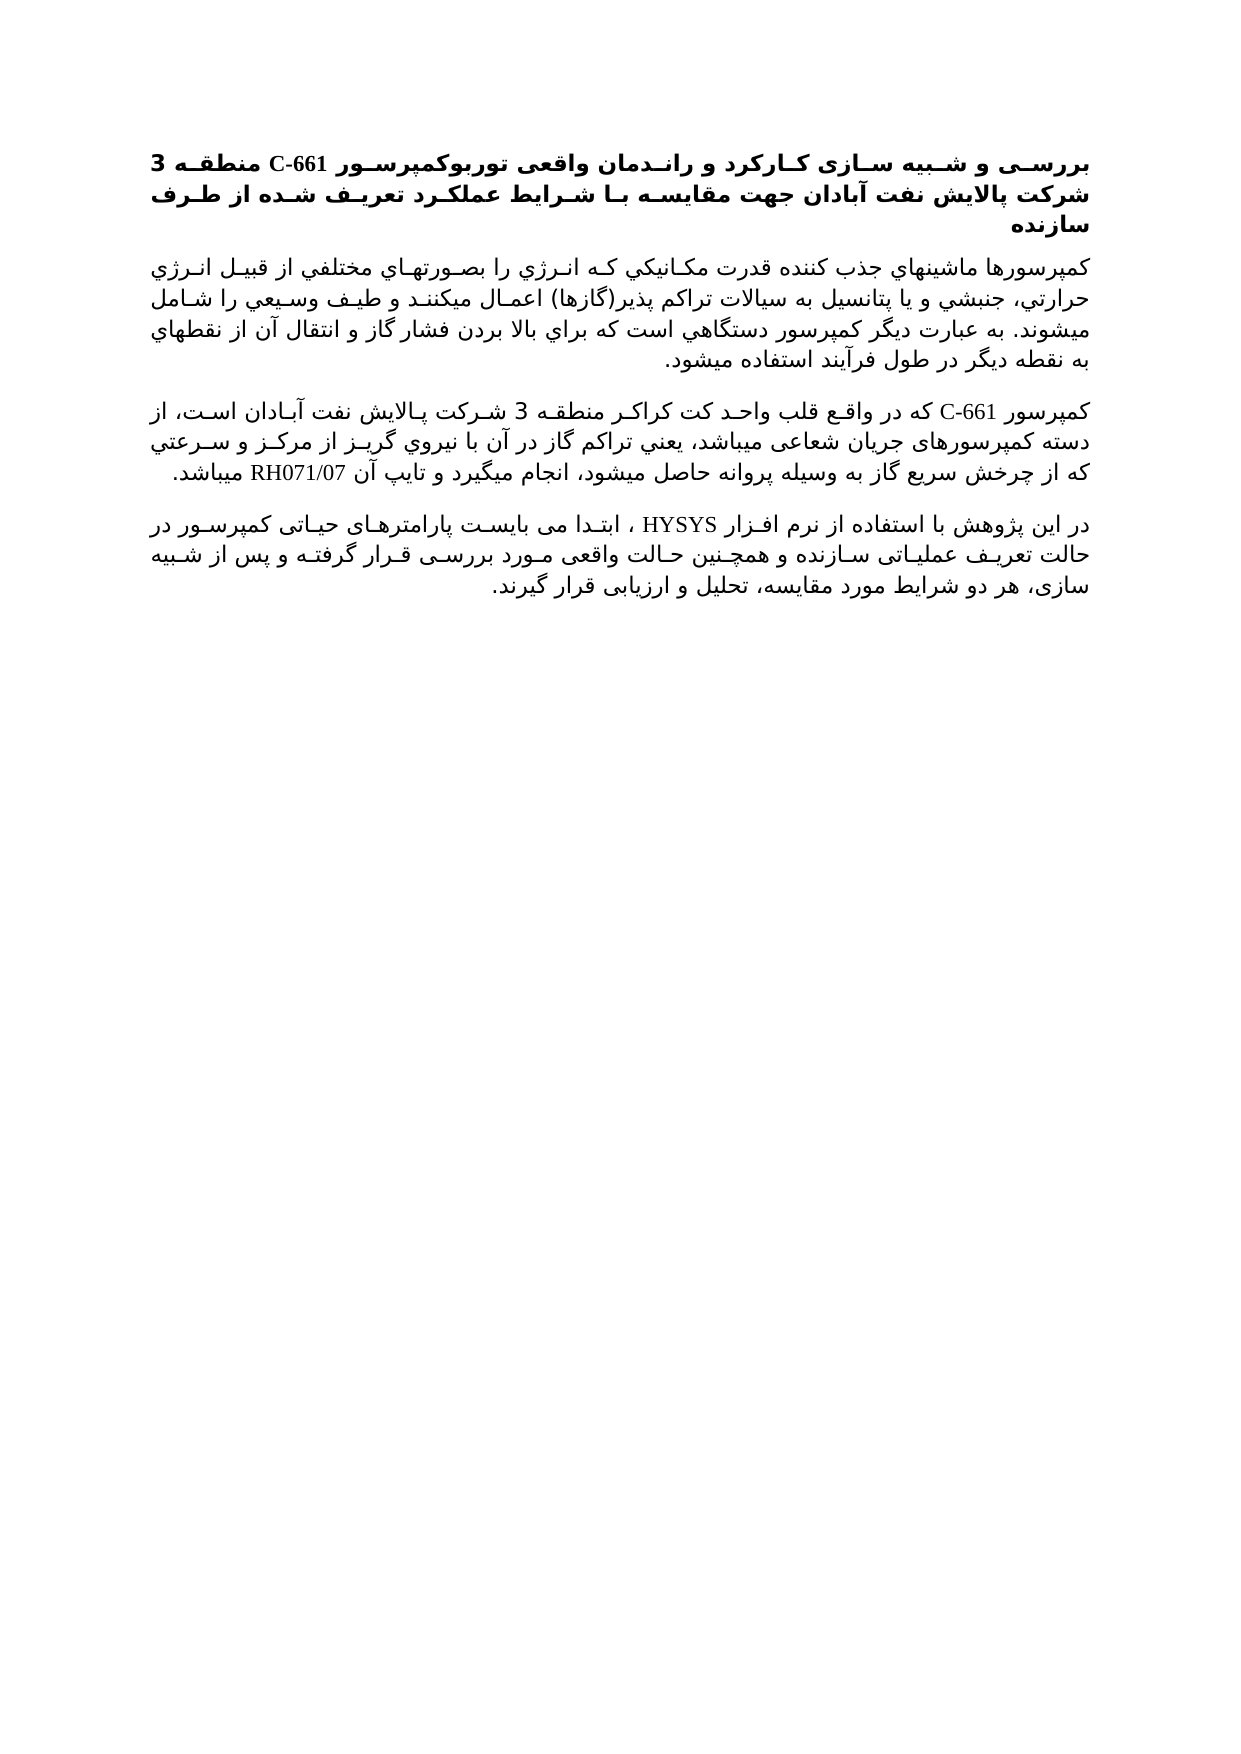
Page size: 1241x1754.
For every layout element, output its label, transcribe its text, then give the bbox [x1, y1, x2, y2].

text بررسی و شبیه سازی کارکرد و راندمان واقعی توربوکمپرسور C-661 منطقه 3 شرکت پالایش نفت آبادان جهت مقایسه با شرایط عملکرد تعریف شده از طرف سازنده [150, 150, 1090, 238]
text در این پژوهش با استفاده از نرم افزار HYSYS ، ابتدا می بایست پارامترهای حیاتی کمپرسور در حالت تعریف عملیاتی سازنده و همچنین حالت واقعی مورد بررسی قرار گرفته و پس از شبیه سازی، هر دو شرایط مورد مقایسه، تحلیل و ارزیابی قرار گیرند. [150, 511, 1090, 599]
text کمپرسور C-661 که در واقع قلب واحد کت کراکر منطقه 3 شرکت پالایش نفت آبادان است، از دسته کمپرسورهای جریان شعاعی میباشد، يعني تراکم گاز در آن با نيروي گريز از مرکز و سرعتي که از چرخش سريع گاز به وسيله پروانه حاصل ميشود، انجام ميگيرد و تایپ آن RH071/07 میباشد. [150, 398, 1090, 486]
text کمپرسورها ماشينهاي جذب کننده قدرت مکانيکي که انرژي را بصورتهاي مختلفي از قبيل انرژي حرارتي، جنبشي و يا پتانسيل به سيالات تراکم پذير(گازها) اعمال ميکنند و طيف وسيعي را شامل ميشوند. به عبارت دیگر كمپرسور دستگاهي است كه براي بالا بردن فشار گاز و انتقال آن از نقطهاي به نقطه ديگر در طول فرآيند استفاده ميشود. [150, 254, 1090, 373]
